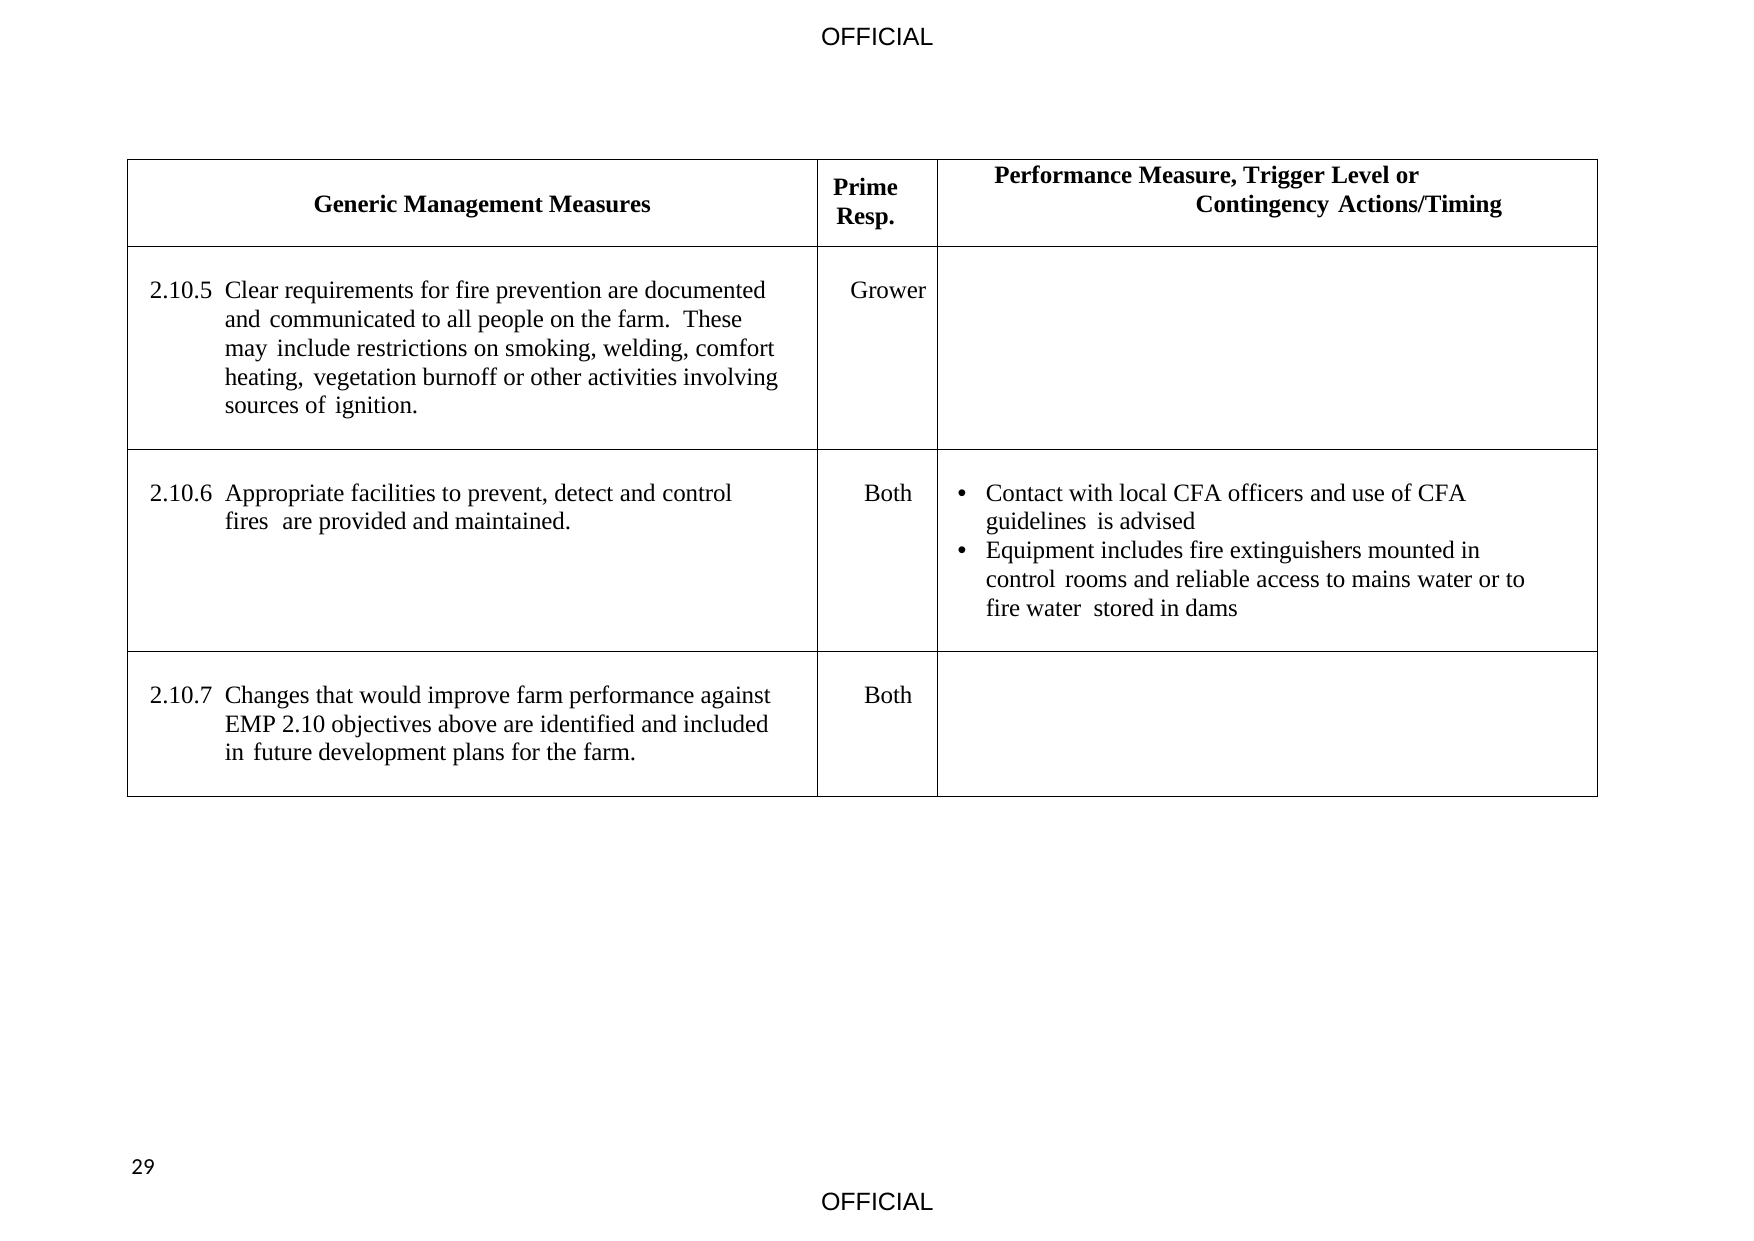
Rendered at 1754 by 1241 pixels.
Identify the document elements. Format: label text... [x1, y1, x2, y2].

table_cell [938, 247, 1597, 448]
table_cell 2.10.7 Changes that would improve farm performance against EMP 2.10 objectives above are identified and included in future development plans for the farm. [128, 652, 817, 796]
table_cell [938, 652, 1597, 796]
table_cell 2.10.6 Appropriate facilities to prevent, detect and control fires are provided and maintained. [128, 450, 817, 651]
table_cell Grower [818, 247, 937, 448]
table_header Performance Measure, Trigger Level or Contingency Actions/Timing [938, 160, 1597, 246]
table_header Generic Management Measures [128, 160, 817, 246]
table_cell 2.10.5 Clear requirements for fire prevention are documented and communicated to all people on the farm. These may include restrictions on smoking, welding, comfort heating, vegetation burnoff or other activities involving sources of ignition. [128, 247, 817, 448]
table_cell Both [818, 652, 937, 796]
table_header Prime Resp. [818, 160, 937, 246]
table_cell Contact with local CFA officers and use of CFA guidelines is advised Equipment includes fire extinguishers mounted in control rooms and reliable access to mains water or to fire water stored in dams [938, 450, 1597, 651]
table_cell Both [818, 450, 937, 651]
